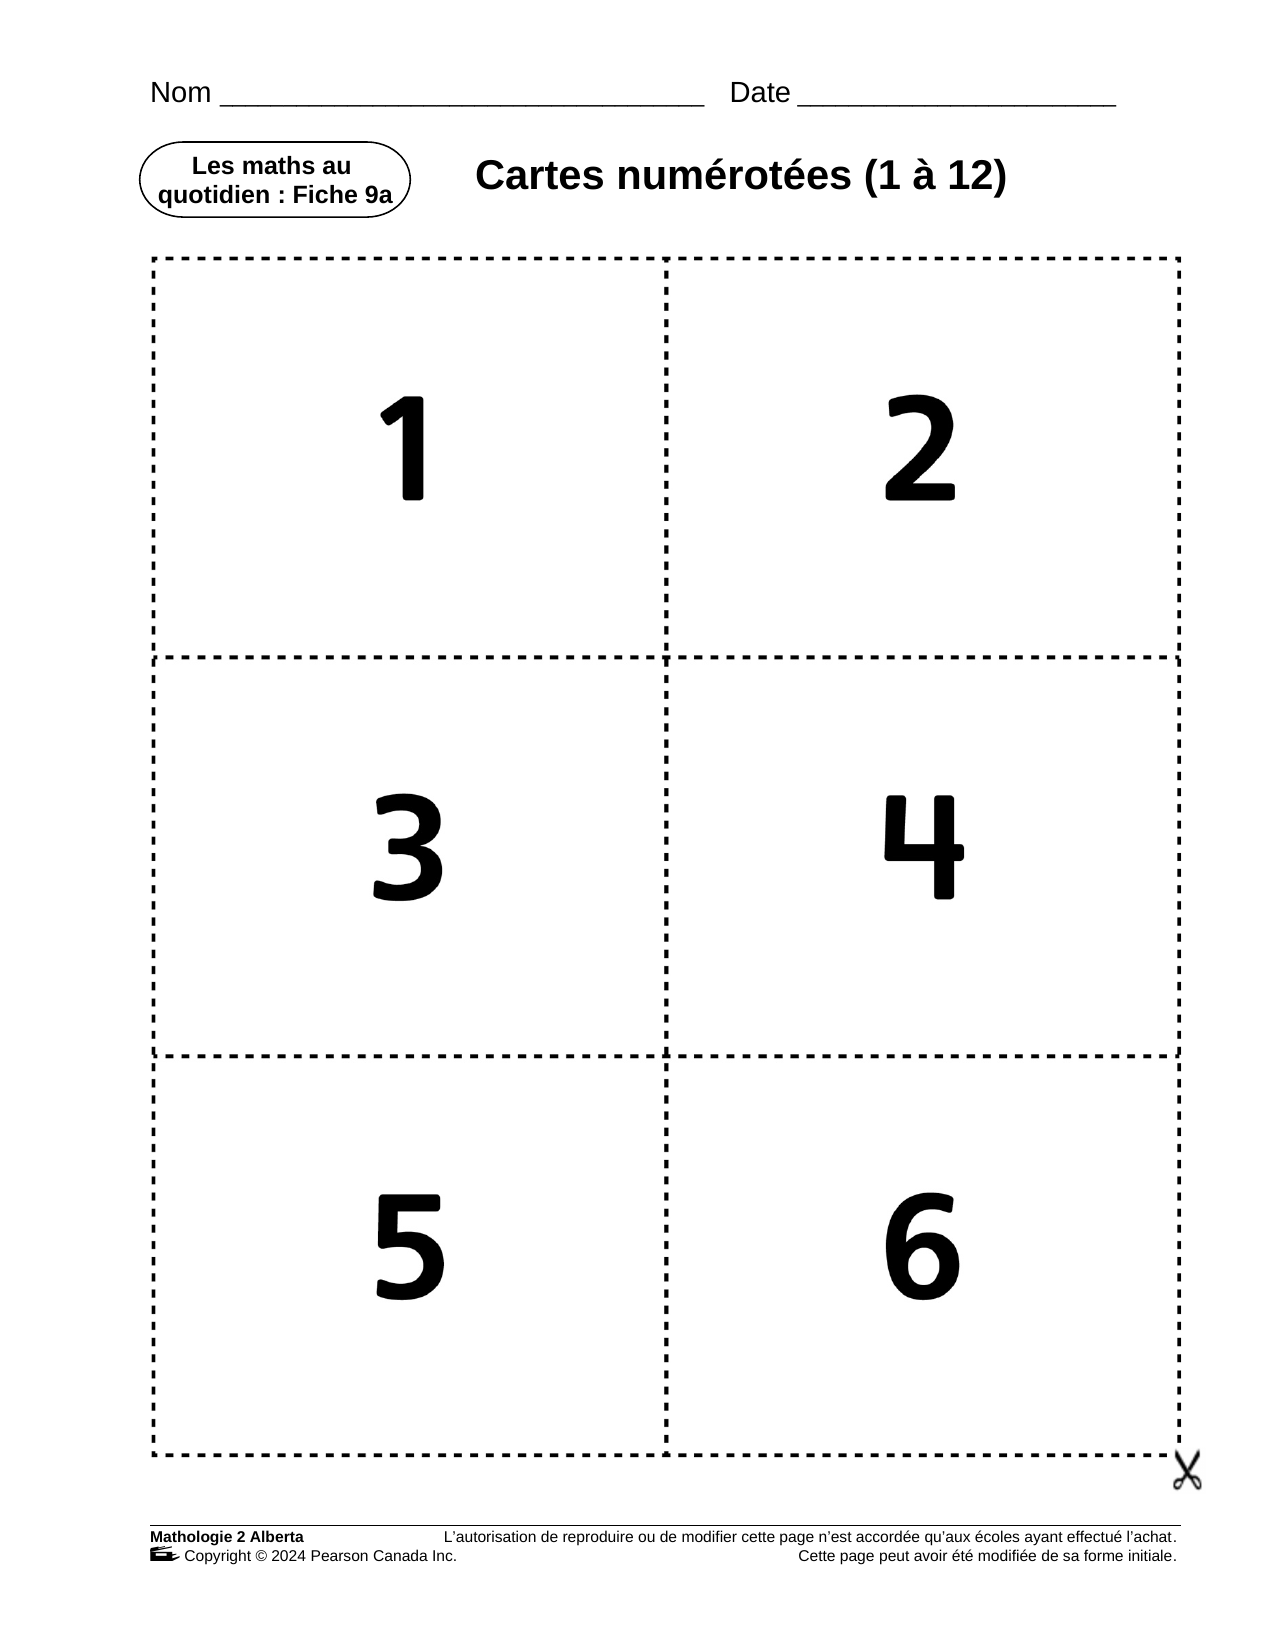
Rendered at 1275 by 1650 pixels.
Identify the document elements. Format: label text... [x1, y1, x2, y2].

picture [150, 256, 1182, 1458]
picture [1171, 1448, 1205, 1493]
picture [150, 1546, 180, 1561]
text Cartes numérotées (1 à 12) [397, 150, 1181, 198]
